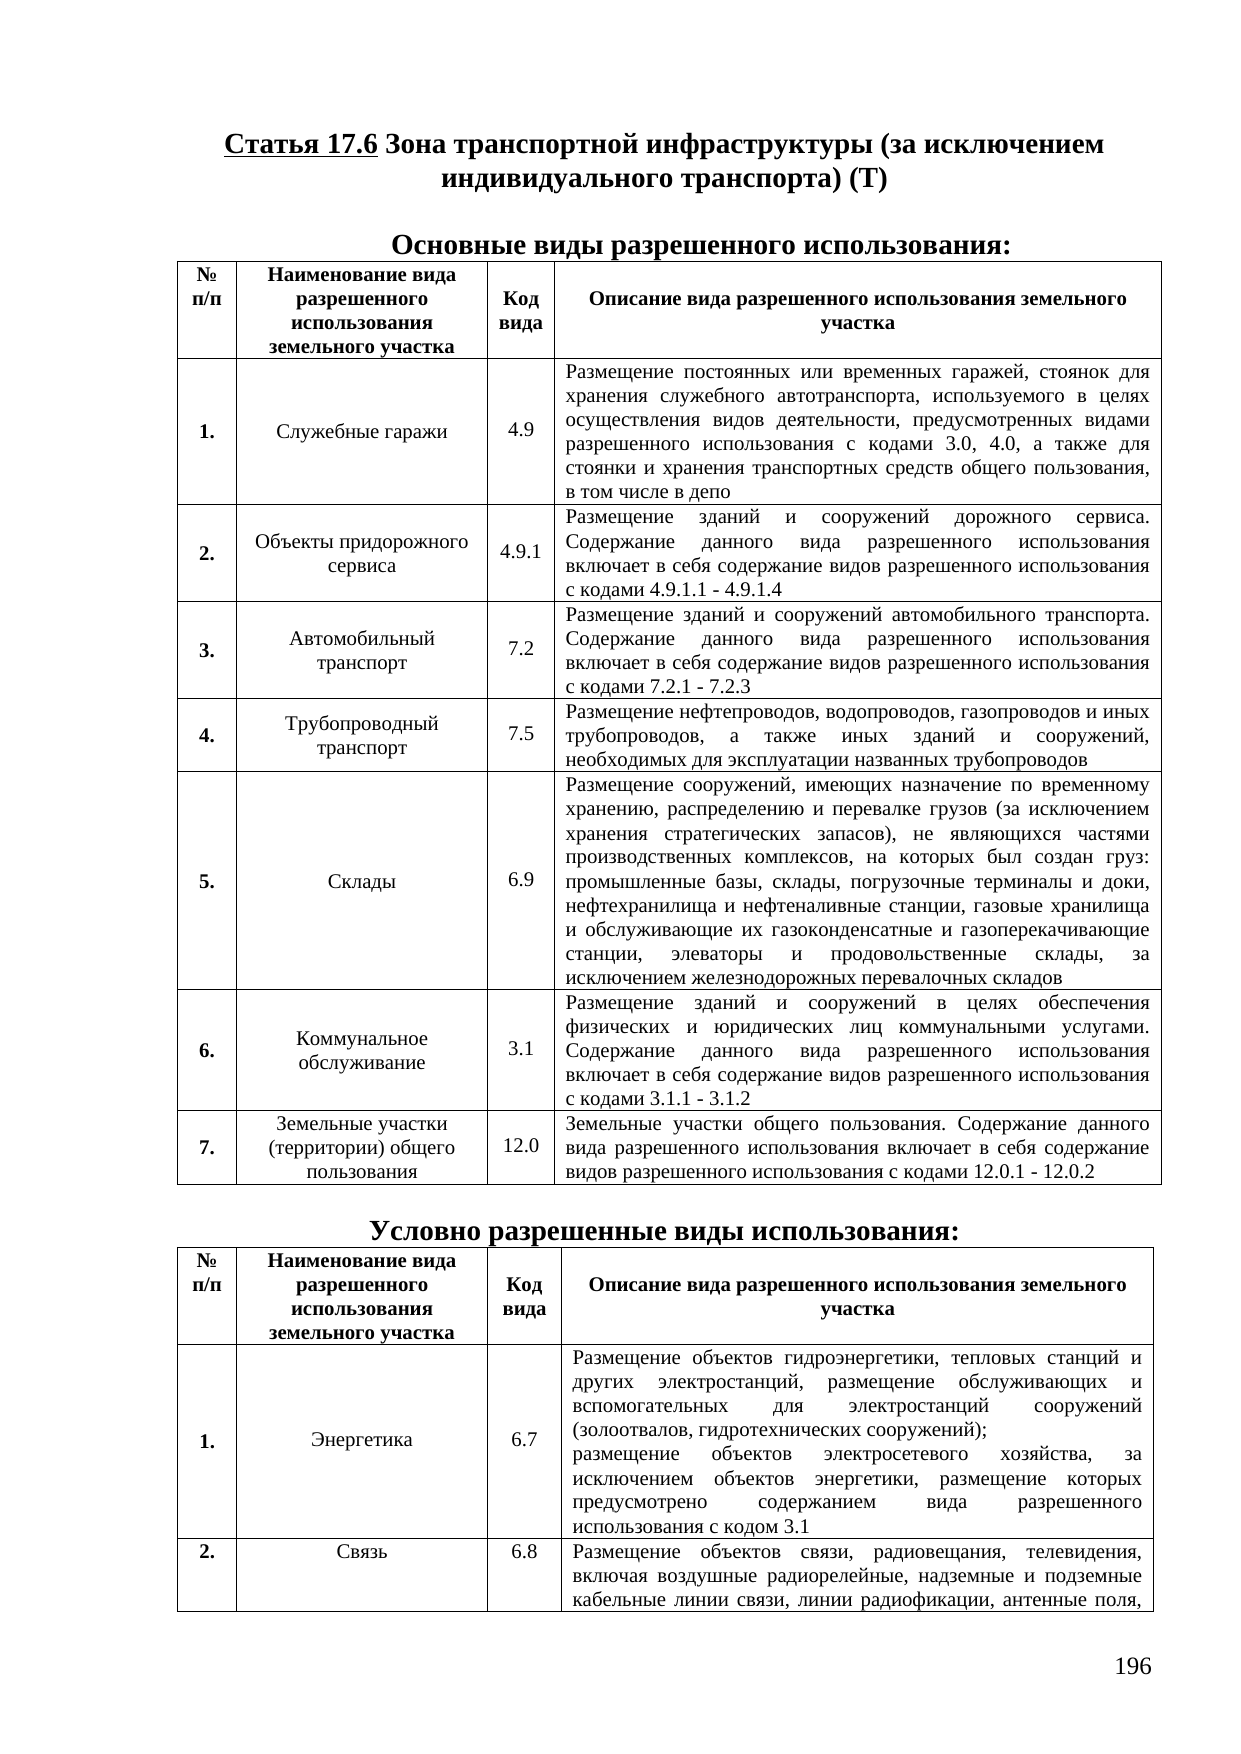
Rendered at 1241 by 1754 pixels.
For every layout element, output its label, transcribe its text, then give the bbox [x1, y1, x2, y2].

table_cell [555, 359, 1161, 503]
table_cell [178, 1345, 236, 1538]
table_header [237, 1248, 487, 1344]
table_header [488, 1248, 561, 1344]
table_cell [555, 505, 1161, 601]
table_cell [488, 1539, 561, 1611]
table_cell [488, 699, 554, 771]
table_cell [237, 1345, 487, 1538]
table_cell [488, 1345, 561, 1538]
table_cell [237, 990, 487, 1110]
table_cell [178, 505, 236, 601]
text Условно разрешенные виды использования: [177, 1213, 1152, 1247]
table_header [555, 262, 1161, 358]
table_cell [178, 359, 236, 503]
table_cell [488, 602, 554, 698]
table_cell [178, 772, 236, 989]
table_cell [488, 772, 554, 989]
text Основные виды разрешенного использования: [251, 227, 1152, 261]
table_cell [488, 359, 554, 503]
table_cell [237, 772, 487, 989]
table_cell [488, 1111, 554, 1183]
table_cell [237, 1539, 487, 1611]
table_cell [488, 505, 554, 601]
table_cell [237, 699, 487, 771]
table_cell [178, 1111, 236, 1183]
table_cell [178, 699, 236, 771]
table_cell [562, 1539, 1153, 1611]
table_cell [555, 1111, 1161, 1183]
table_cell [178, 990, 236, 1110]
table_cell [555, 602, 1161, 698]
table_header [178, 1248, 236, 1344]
text Статья 17.6 Зона транспортной инфраструктуры (за исключением индивидуального транспорта) (Т) [177, 127, 1152, 194]
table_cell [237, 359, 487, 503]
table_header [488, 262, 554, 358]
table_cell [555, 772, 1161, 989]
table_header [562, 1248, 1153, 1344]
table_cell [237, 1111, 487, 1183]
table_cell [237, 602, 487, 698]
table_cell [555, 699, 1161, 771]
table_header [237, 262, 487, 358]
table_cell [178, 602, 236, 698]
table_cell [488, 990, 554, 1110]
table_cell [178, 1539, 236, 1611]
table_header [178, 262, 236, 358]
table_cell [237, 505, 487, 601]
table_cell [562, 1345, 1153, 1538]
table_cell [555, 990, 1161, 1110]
